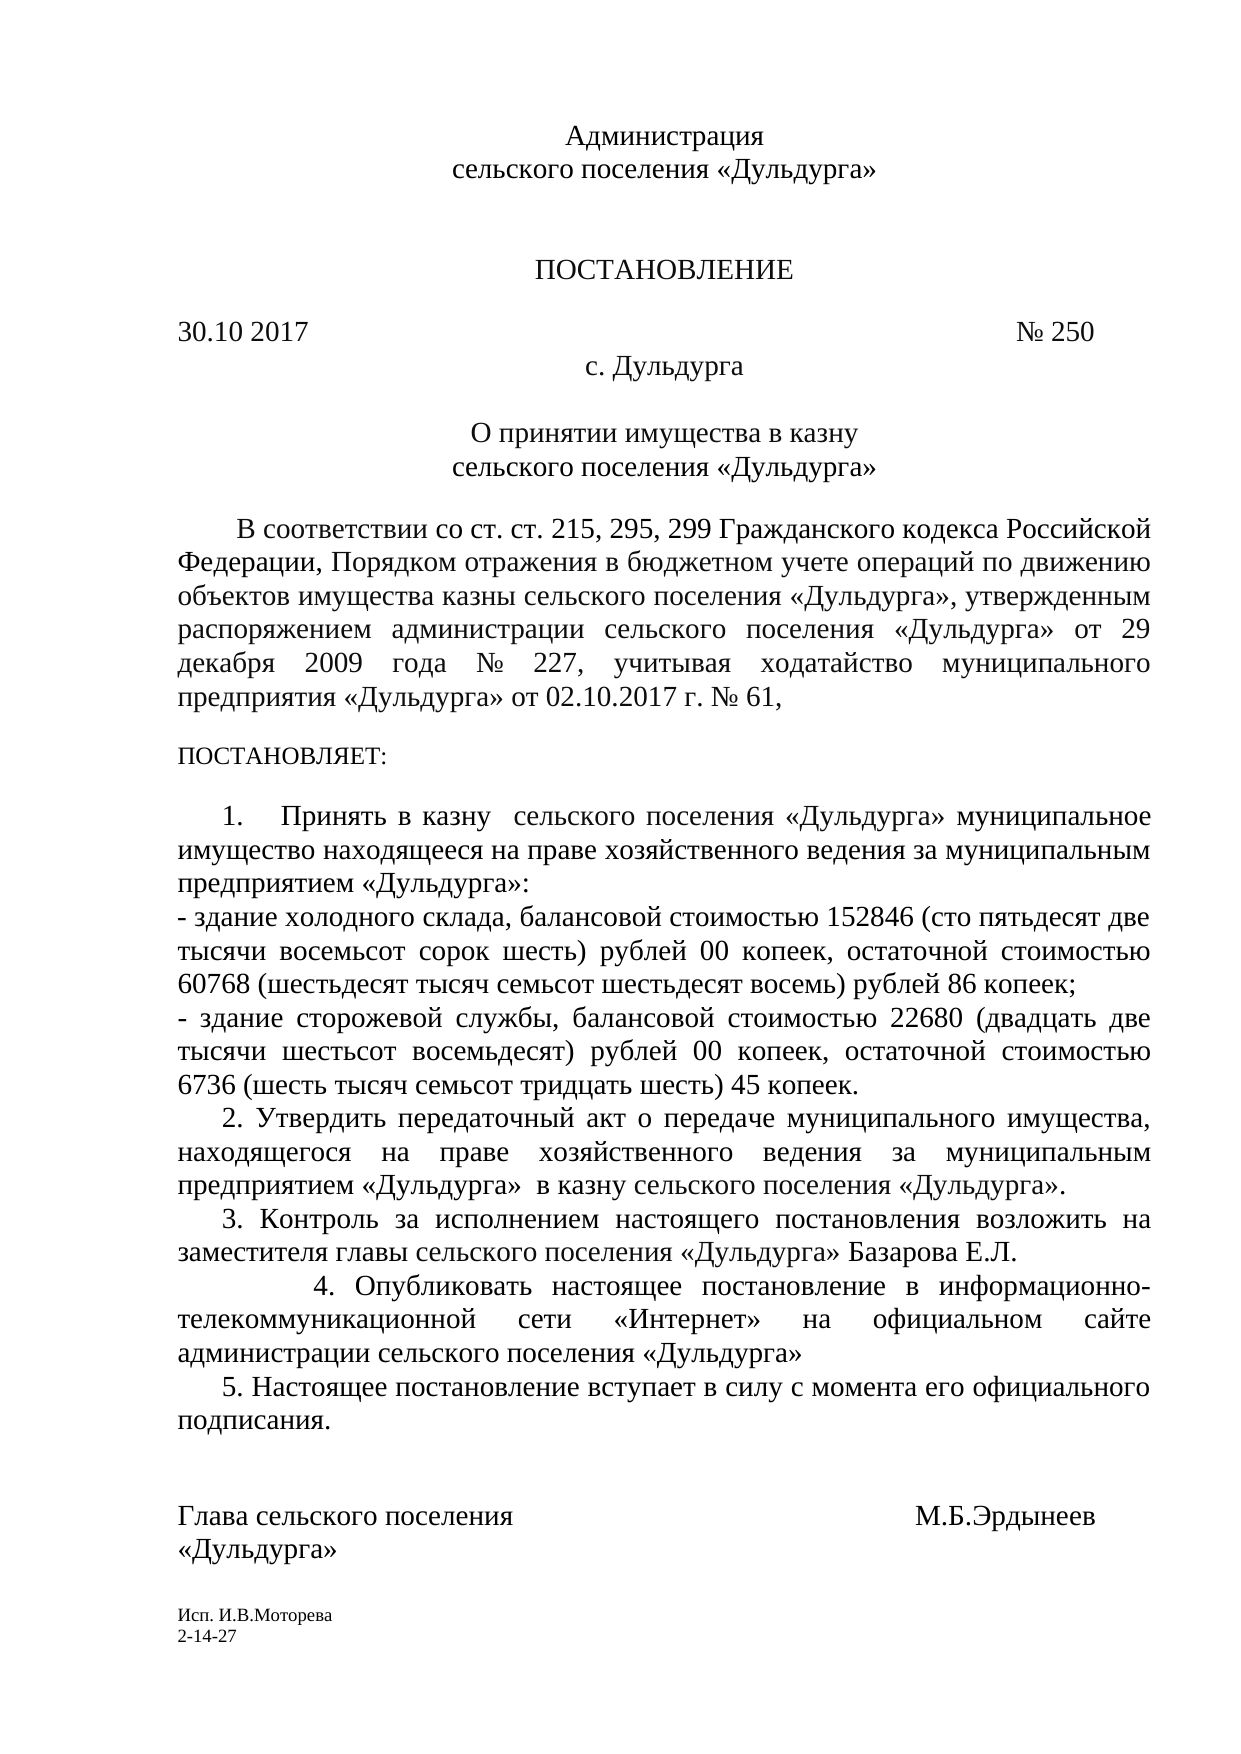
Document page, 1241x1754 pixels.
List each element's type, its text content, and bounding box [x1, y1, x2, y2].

text 30.10 2017 № 250 [177, 314, 1152, 348]
subtitle ПОСТАНОВЛЕНИЕ [177, 252, 1152, 286]
text ПОСТАНОВЛЯЕТ: [177, 741, 1152, 770]
text Исп. И.В.Моторева [177, 1603, 1152, 1625]
text сельского поселения «Дульдурга» [177, 449, 1152, 482]
text «Дульдурга» [177, 1532, 1152, 1565]
text 2-14-27 [177, 1625, 1152, 1647]
text 5. Настоящее постановление вступает в силу с момента его официального подписания. [177, 1369, 1152, 1436]
list Принять в казну сельского поселения «Дульдурга» муниципальное имущество находящееся на праве хозяйственного ведения за муниципальным предприятием «Дульдурга»: [177, 798, 1152, 899]
subtitle В соответствии со ст. ст. 215, 295, 299 Гражданского кодекса Российской Федерации, Порядком отражения в бюджетном учете операций по движению объектов имущества казны сельского поселения «Дульдурга», утвержденным распоряжением администрации сельского поселения «Дульдурга» от 29 декабря 2009 года № 227, учитывая ходатайство муниципального предприятия «Дульдурга» от 02.10.2017 г. № 61, [177, 511, 1152, 712]
text 4. Опубликовать настоящее постановление в информационно-телекоммуникационной сети «Интернет» на официальном сайте администрации сельского поселения «Дульдурга» [177, 1268, 1152, 1369]
text сельского поселения «Дульдурга» [177, 152, 1152, 185]
text Глава сельского поселения М.Б.Эрдынеев [177, 1498, 1152, 1532]
text О принятии имущества в казну [177, 415, 1152, 449]
text - здание сторожевой службы, балансовой стоимостью 22680 (двадцать две тысячи шестьсот восемьдесят) рублей 00 копеек, остаточной стоимостью 6736 (шесть тысяч семьсот тридцать шесть) 45 копеек. [177, 1000, 1152, 1100]
text с. Дульдурга [177, 348, 1152, 382]
text 2. Утвердить передаточный акт о передаче муниципального имущества, находящегося на праве хозяйственного ведения за муниципальным предприятием «Дульдурга» в казну сельского поселения «Дульдурга». [177, 1100, 1152, 1201]
text 3. Контроль за исполнением настоящего постановления возложить на заместителя главы сельского поселения «Дульдурга» Базарова Е.Л. [177, 1201, 1152, 1268]
text - здание холодного склада, балансовой стоимостью 152846 (сто пятьдесят две тысячи восемьсот сорок шесть) рублей 00 копеек, остаточной стоимостью 60768 (шестьдесят тысяч семьсот шестьдесят восемь) рублей 86 копеек; [102, 899, 1152, 1000]
text Администрация [177, 118, 1152, 152]
